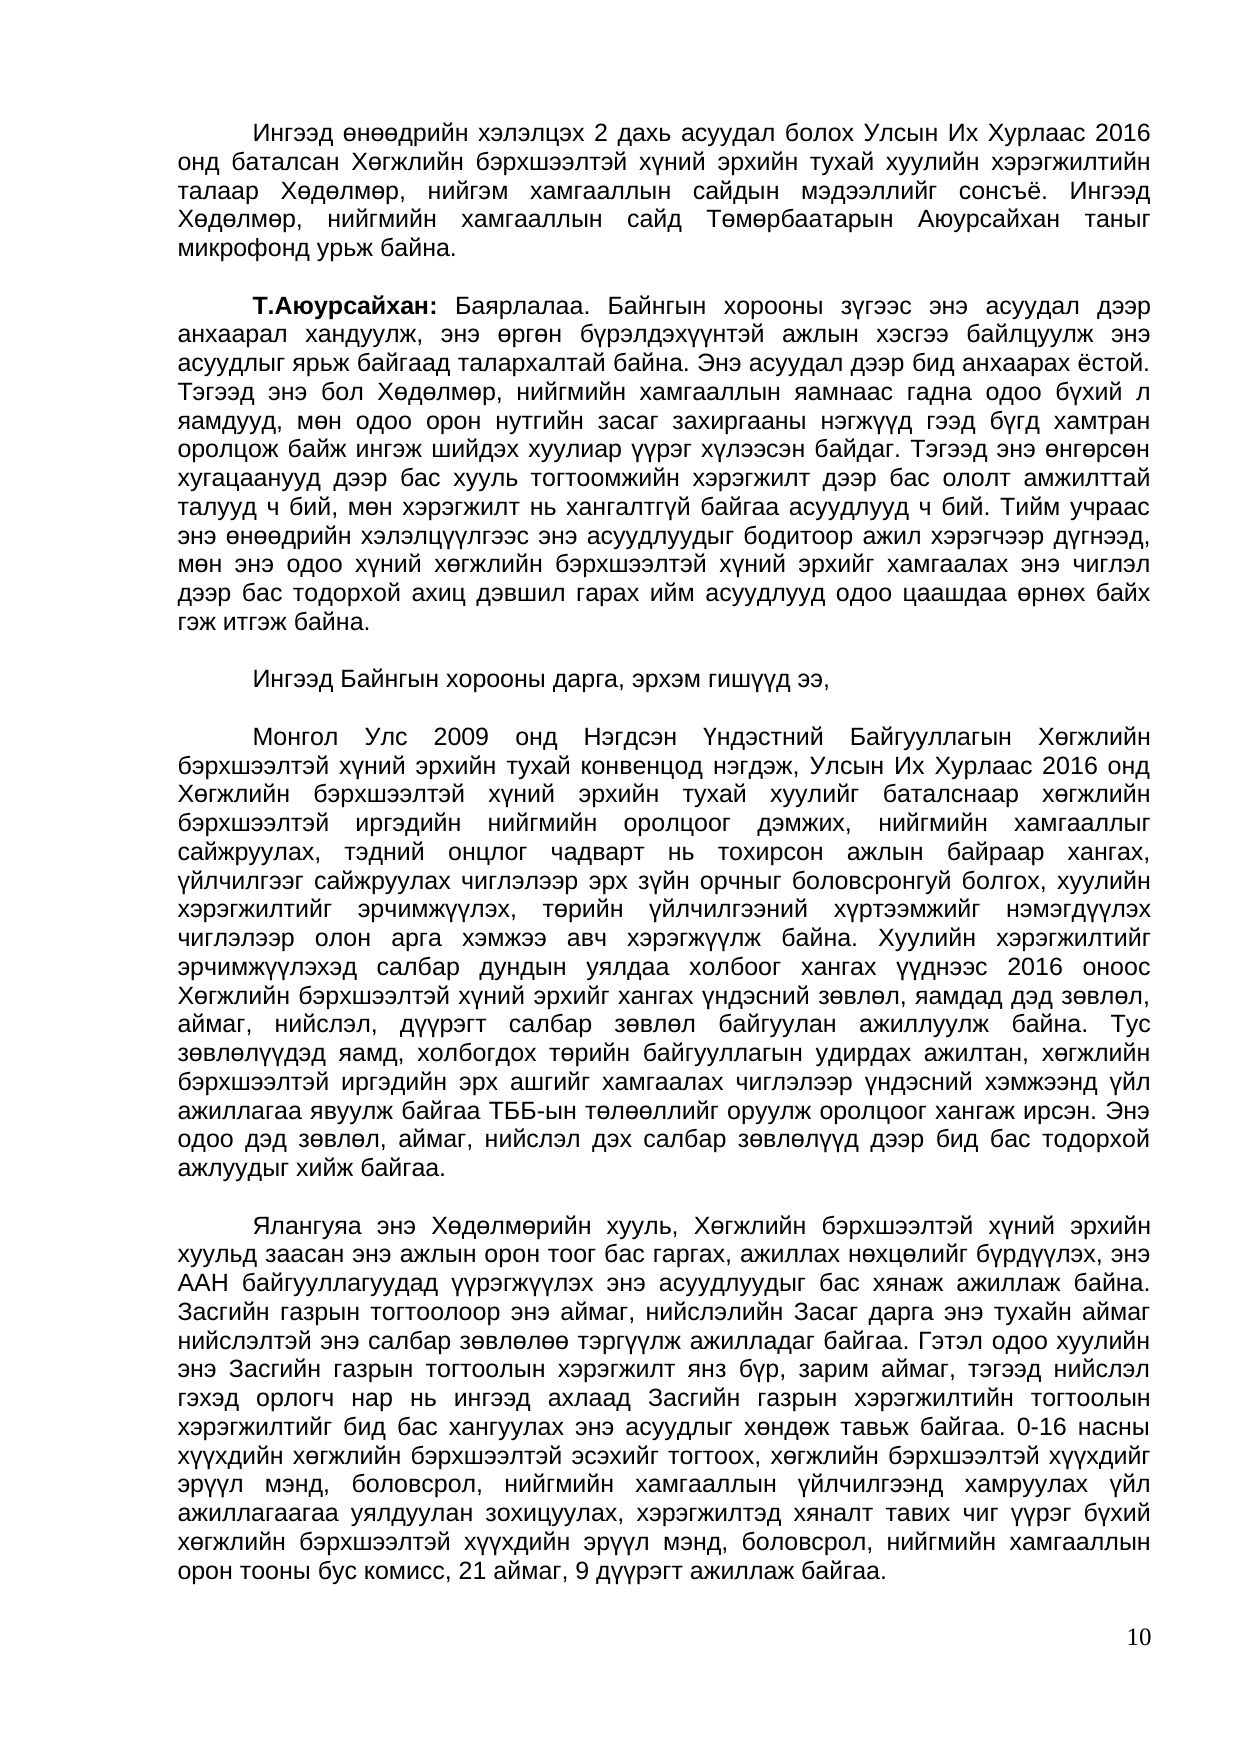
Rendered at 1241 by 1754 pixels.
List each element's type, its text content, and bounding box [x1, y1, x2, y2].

text Монгол Улс 2009 онд Нэгдсэн Үндэстний Байгууллагын Хөгжлийн бэрхшээлтэй хүний эрхийн тухай конвенцод нэгдэж, Улсын Их Хурлаас 2016 онд Хөгжлийн бэрхшээлтэй хүний эрхийн тухай хуулийг баталснаар хөгжлийн бэрхшээлтэй иргэдийн нийгмийн оролцоог дэмжих, нийгмийн хамгааллыг сайжруулах, тэдний онцлог чадварт нь тохирсон ажлын байраар хангах, үйлчилгээг сайжруулах чиглэлээр эрх зүйн орчныг боловсронгуй болгох, хуулийн хэрэгжилтийг эрчимжүүлэх, төрийн үйлчилгээний хүртээмжийг нэмэгдүүлэх чиглэлээр олон арга хэмжээ авч хэрэгжүүлж байна. Хуулийн хэрэгжилтийг эрчимжүүлэхэд салбар дундын уялдаа холбоог хангах үүднээс 2016 оноос Хөгжлийн бэрхшээлтэй хүний эрхийг хангах үндэсний зөвлөл, яамдад дэд зөвлөл, аймаг, нийслэл, дүүрэгт салбар зөвлөл байгуулан ажиллуулж байна. Тус зөвлөлүүдэд яамд, холбогдох төрийн байгууллагын удирдах ажилтан, хөгжлийн бэрхшээлтэй иргэдийн эрх ашгийг хамгаалах чиглэлээр үндэсний хэмжээнд үйл ажиллагаа явуулж байгаа ТББ-ын төлөөллийг оруулж оролцоог хангаж ирсэн. Энэ одоо дэд зөвлөл, аймаг, нийслэл дэх салбар зөвлөлүүд дээр бид бас тодорхой ажлуудыг хийж байгаа. [177, 722, 1152, 1182]
text Ялангуяа энэ Хөдөлмөрийн хууль, Хөгжлийн бэрхшээлтэй хүний эрхийн хуульд заасан энэ ажлын орон тоог бас гаргах, ажиллах нөхцөлийг бүрдүүлэх, энэ ААН байгууллагуудад үүрэгжүүлэх энэ асуудлуудыг бас хянаж ажиллаж байна. Засгийн газрын тогтоолоор энэ аймаг, нийслэлийн Засаг дарга энэ тухайн аймаг нийслэлтэй энэ салбар зөвлөлөө тэргүүлж ажилладаг байгаа. Гэтэл одоо хуулийн энэ Засгийн газрын тогтоолын хэрэгжилт янз бүр, зарим аймаг, тэгээд нийслэл гэхэд орлогч нар нь ингээд ахлаад Засгийн газрын хэрэгжилтийн тогтоолын хэрэгжилтийг бид бас хангуулах энэ асуудлыг хөндөж тавьж байгаа. 0-16 насны хүүхдийн хөгжлийн бэрхшээлтэй эсэхийг тогтоох, хөгжлийн бэрхшээлтэй хүүхдийг эрүүл мэнд, боловсрол, нийгмийн хамгааллын үйлчилгээнд хамруулах үйл ажиллагаагаа уялдуулан зохицуулах, хэрэгжилтэд хяналт тавих чиг үүрэг бүхий хөгжлийн бэрхшээлтэй хүүхдийн эрүүл мэнд, боловсрол, нийгмийн хамгааллын орон тооны бус комисс, 21 аймаг, 9 дүүрэгт ажиллаж байгаа. [177, 1211, 1152, 1584]
text Ингээд Байнгын хорооны дарга, эрхэм гишүүд ээ, [177, 664, 1152, 693]
text Т.Аюурсайхан: Баярлалаа. Байнгын хорооны зүгээс энэ асуудал дээр анхаарал хандуулж, энэ өргөн бүрэлдэхүүнтэй ажлын хэсгээ байлцуулж энэ асуудлыг ярьж байгаад талархалтай байна. Энэ асуудал дээр бид анхаарах ёстой. Тэгээд энэ бол Хөдөлмөр, нийгмийн хамгааллын яамнаас гадна одоо бүхий л яамдууд, мөн одоо орон нутгийн засаг захиргааны нэгжүүд гээд бүгд хамтран оролцож байж ингэж шийдэх хуулиар үүрэг хүлээсэн байдаг. Тэгээд энэ өнгөрсөн хугацаанууд дээр бас хууль тогтоомжийн хэрэгжилт дээр бас ололт амжилттай талууд ч бий, мөн хэрэгжилт нь хангалтгүй байгаа асуудлууд ч бий. Тийм учраас энэ өнөөдрийн хэлэлцүүлгээс энэ асуудлуудыг бодитоор ажил хэрэгчээр дүгнээд, мөн энэ одоо хүний хөгжлийн бэрхшээлтэй хүний эрхийг хамгаалах энэ чиглэл дээр бас тодорхой ахиц дэвшил гарах ийм асуудлууд одоо цаашдаа өрнөх байх гэж итгэж байна. [177, 291, 1152, 636]
text Ингээд өнөөдрийн хэлэлцэх 2 дахь асуудал болох Улсын Их Хурлаас 2016 онд баталсан Хөгжлийн бэрхшээлтэй хүний эрхийн тухай хуулийн хэрэгжилтийн талаар Хөдөлмөр, нийгэм хамгааллын сайдын мэдээллийг сонсъё. Ингээд Хөдөлмөр, нийгмийн хамгааллын сайд Төмөрбаатарын Аюурсайхан таныг микрофонд урьж байна. [177, 118, 1152, 262]
